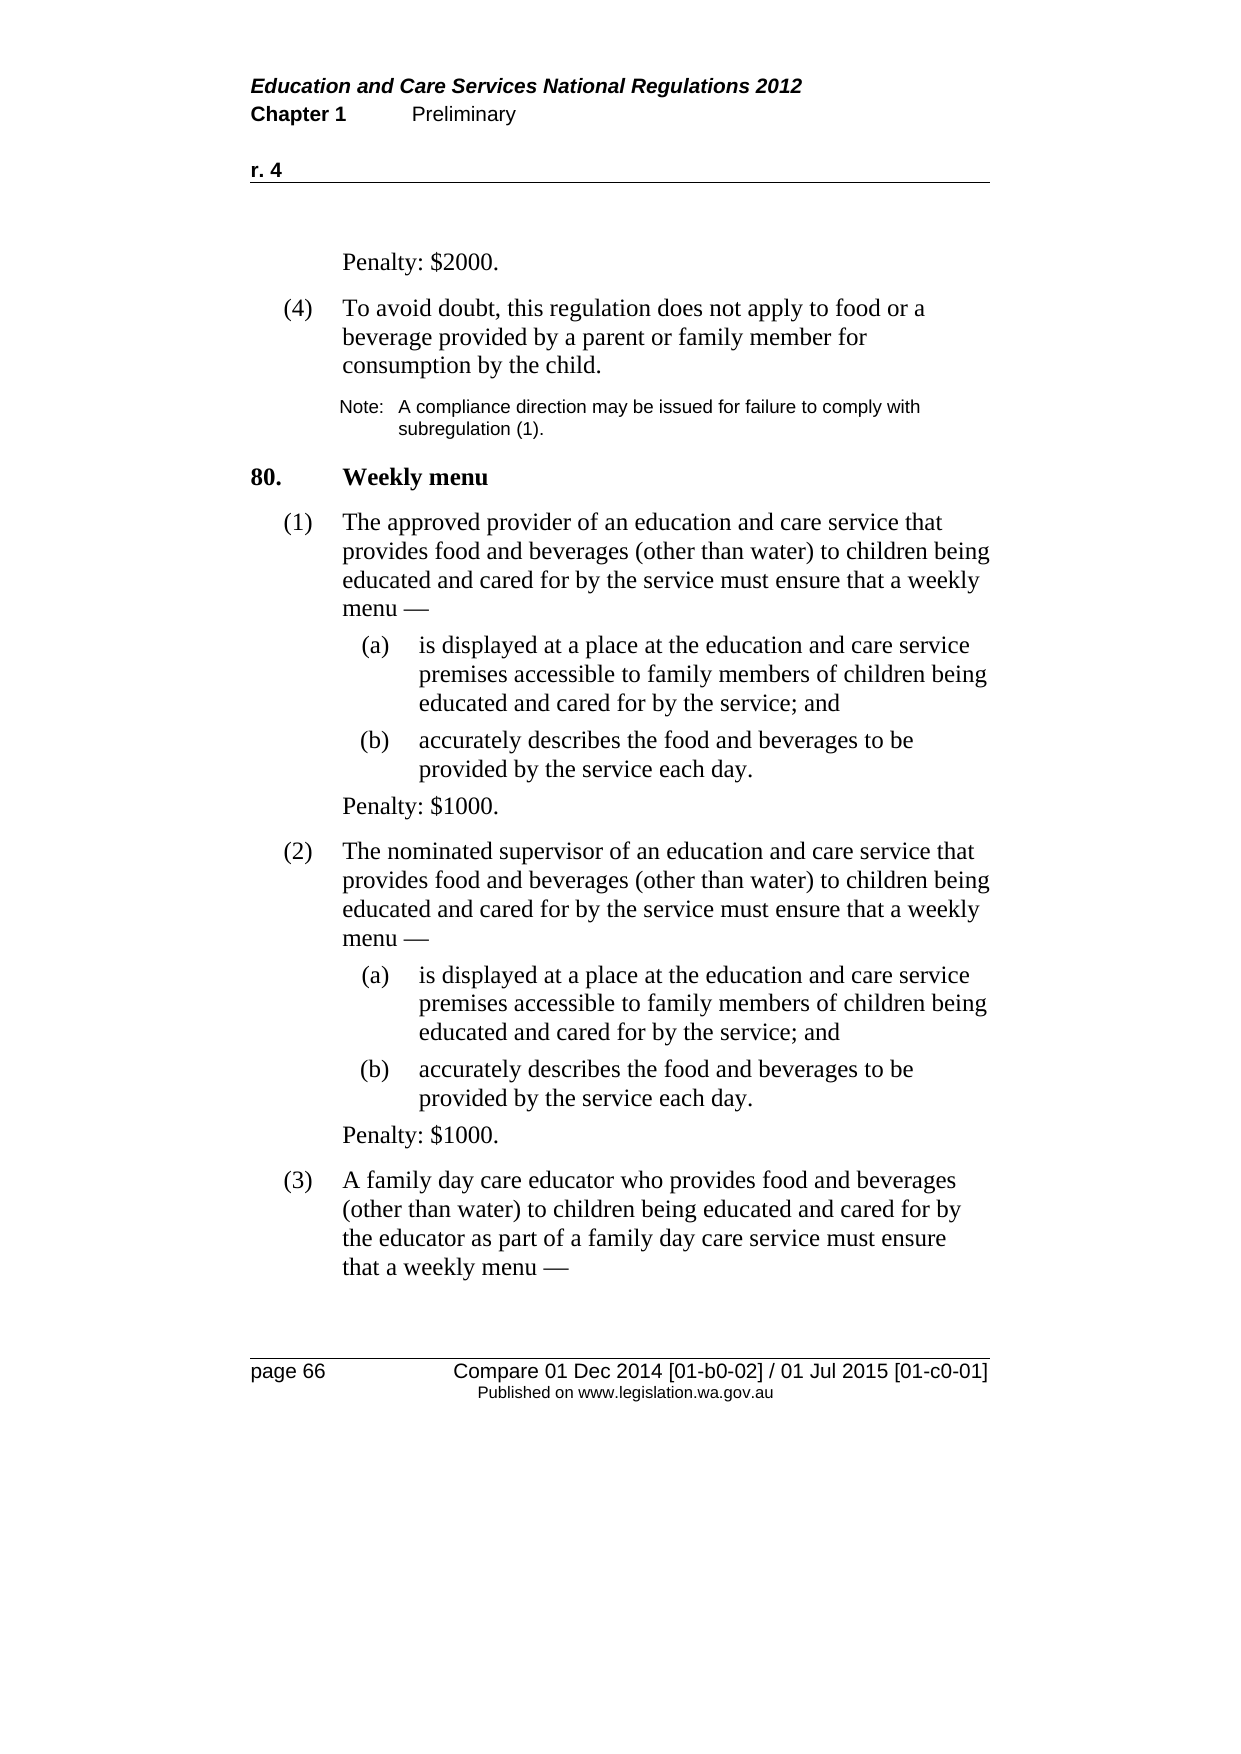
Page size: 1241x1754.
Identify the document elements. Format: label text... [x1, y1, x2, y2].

text Note: A compliance direction may be issued for failure to comply with subregulation (1). [250, 396, 990, 439]
text Penalty: $1000. [250, 1120, 990, 1149]
text (a) is displayed at a place at the education and care service premises accessible to family members of children being educated and cared for by the service; and [250, 960, 990, 1046]
text (b) accurately describes the food and beverages to be provided by the service each day. [250, 1054, 990, 1112]
text (3) A family day care educator who provides food and beverages (other than water) to children being educated and cared for by the educator as part of a family day care service must ensure that a weekly menu — [250, 1166, 990, 1281]
text (2) The nominated supervisor of an education and care service that provides food and beverages (other than water) to children being educated and cared for by the service must ensure that a weekly menu — [250, 836, 990, 951]
text (a) is displayed at a place at the education and care service premises accessible to family members of children being educated and cared for by the service; and [250, 631, 990, 717]
text Penalty: $2000. [250, 247, 990, 276]
text (1) The approved provider of an education and care service that provides food and beverages (other than water) to children being educated and cared for by the service must ensure that a weekly menu — [250, 507, 990, 622]
subtitle 80. Weekly menu [250, 462, 990, 491]
text (4) To avoid doubt, this regulation does not apply to food or a beverage provided by a parent or family member for consumption by the child. [250, 293, 990, 379]
text Penalty: $1000. [250, 791, 990, 820]
text (b) accurately describes the food and beverages to be provided by the service each day. [250, 725, 990, 783]
